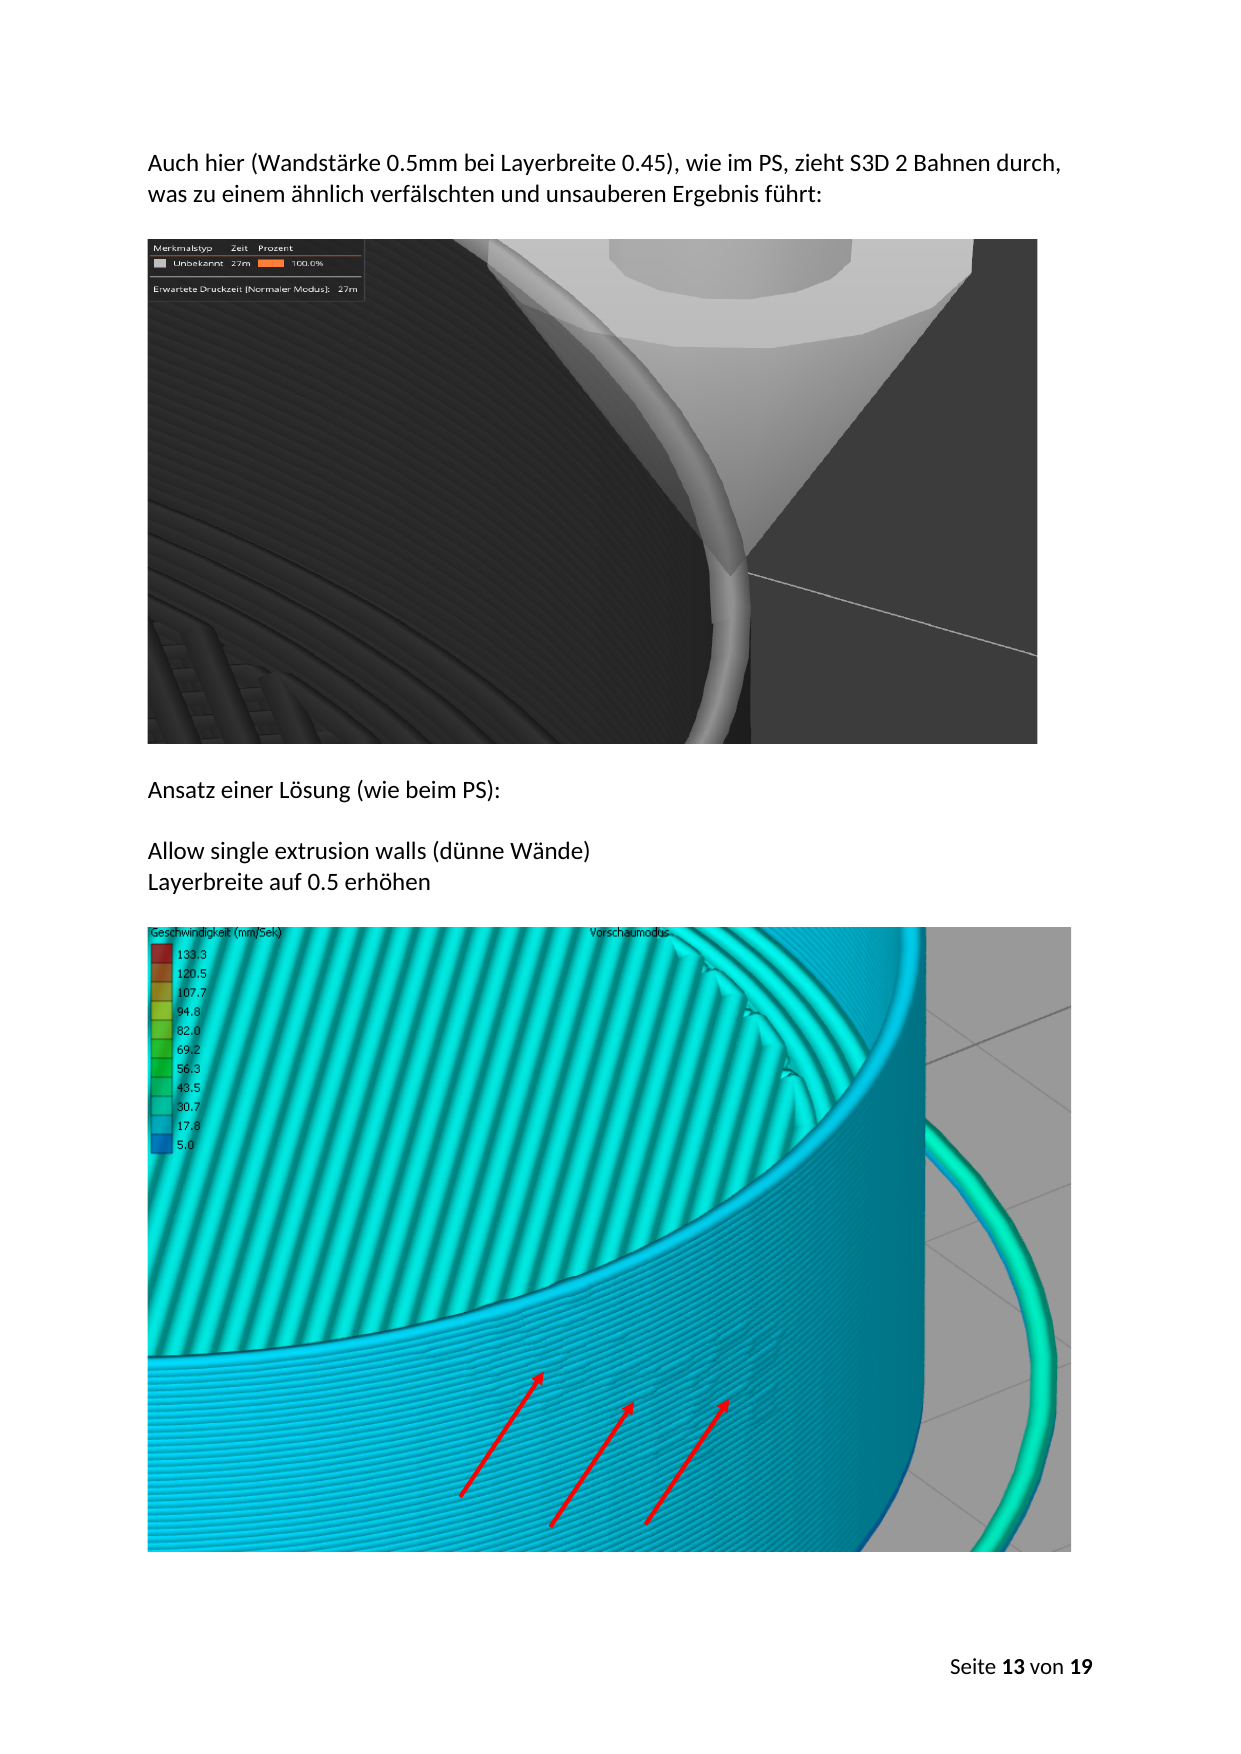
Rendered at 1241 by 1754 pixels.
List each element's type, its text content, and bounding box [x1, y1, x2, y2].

text Auch hier (Wandstärke 0.5mm bei Layerbreite 0.45), wie im PS, zieht S3D 2 Bahnen durch, was zu einem ähnlich verfälschten und unsauberen Ergebnis führt: [148, 148, 1093, 209]
text Layerbreite auf 0.5 erhöhen [148, 866, 1093, 897]
text Ansatz einer Lösung (wie beim PS): [148, 774, 1093, 805]
picture [147, 927, 1072, 1552]
picture [147, 239, 1038, 744]
text Allow single extrusion walls (dünne Wände) [148, 836, 1093, 866]
